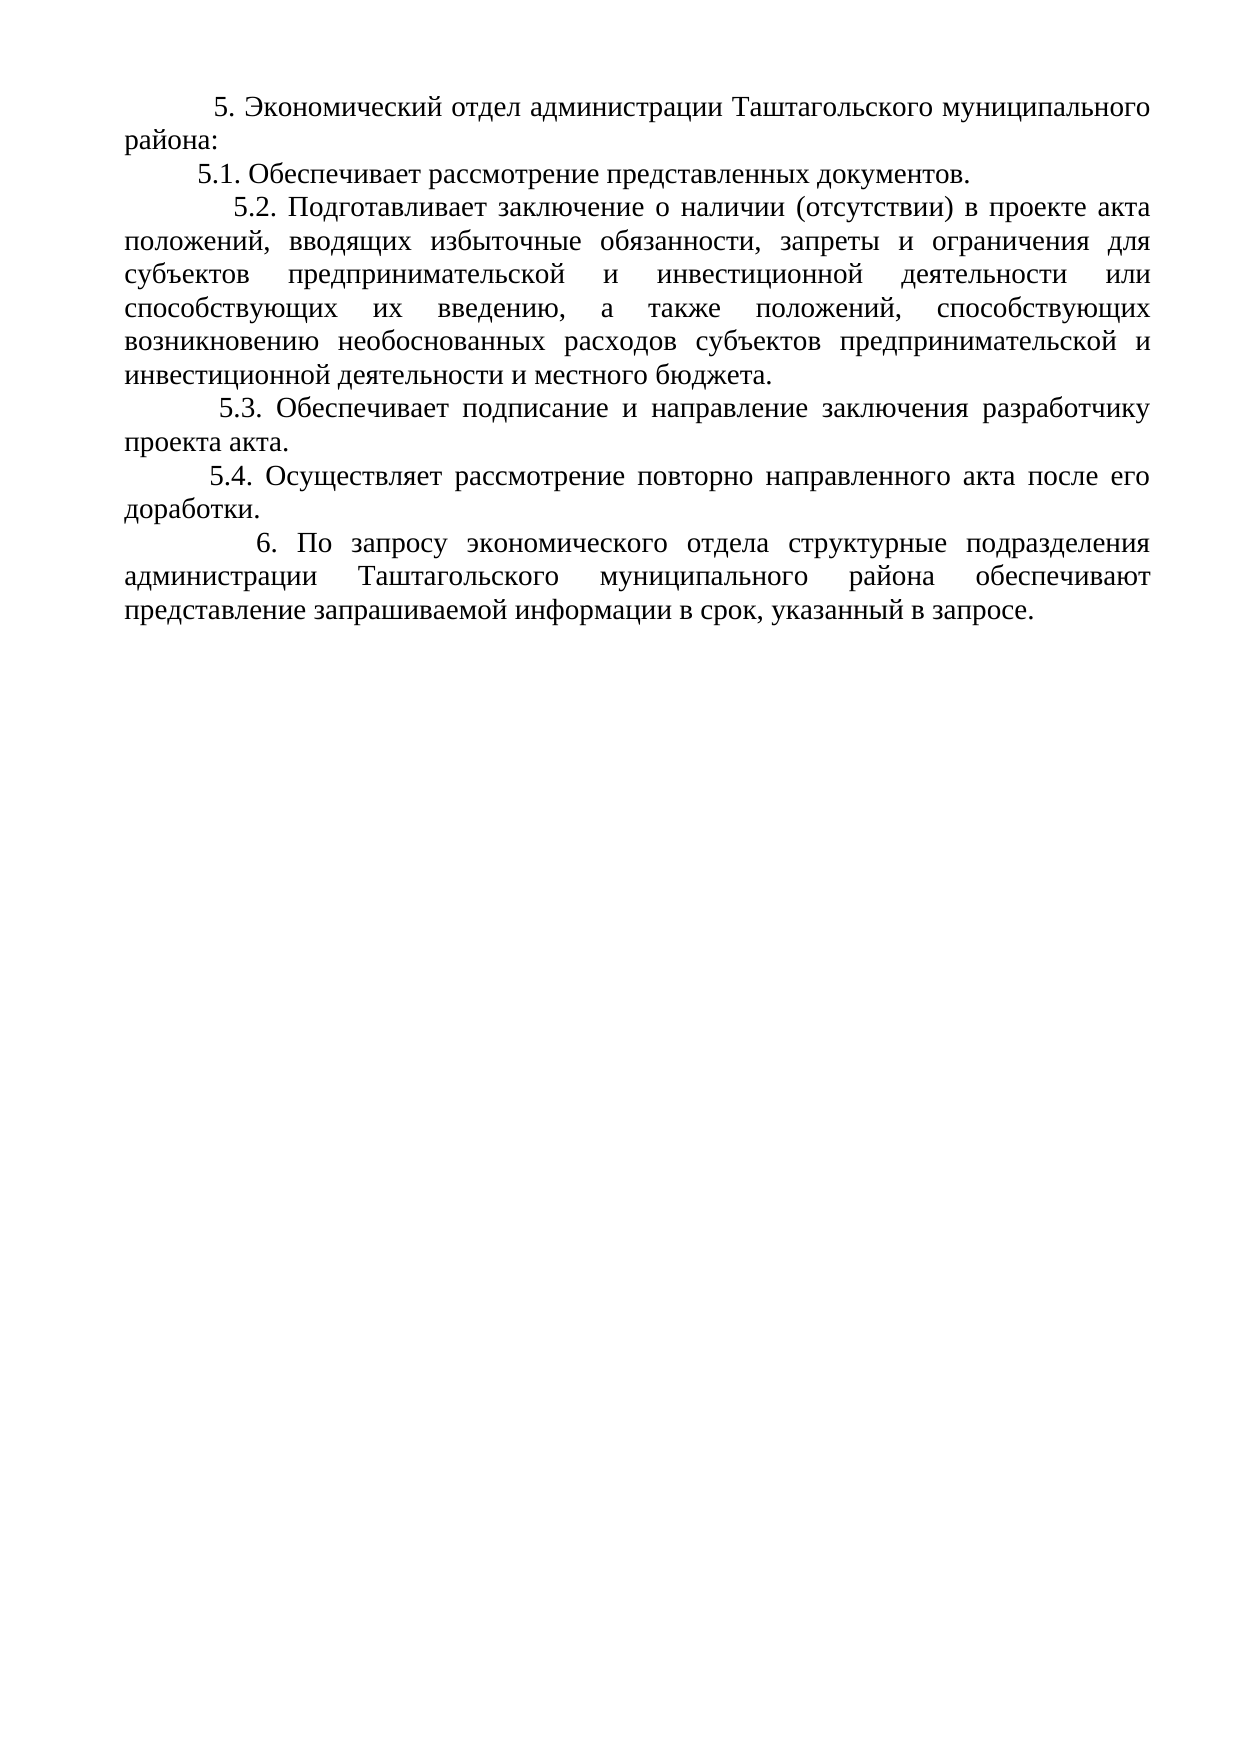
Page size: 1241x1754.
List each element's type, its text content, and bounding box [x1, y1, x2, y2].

text 5. Экономический отдел администрации Таштагольского муниципального района: [124, 89, 1152, 156]
text 6. По запросу экономического отдела структурные подразделения администрации Таштагольского муниципального района обеспечивают представление запрашиваемой информации в срок, указанный в запросе. [124, 525, 1152, 625]
text 5.3. Обеспечивает подписание и направление заключения разработчику проекта акта. [124, 391, 1152, 458]
text 5.4. Осуществляет рассмотрение повторно направленного акта после его доработки. [124, 458, 1152, 525]
text 5.2. Подготавливает заключение о наличии (отсутствии) в проекте акта положений, вводящих избыточные обязанности, запреты и ограничения для субъектов предпринимательской и инвестиционной деятельности или способствующих их введению, а также положений, способствующих возникновению необоснованных расходов субъектов предпринимательской и инвестиционной деятельности и местного бюджета. [124, 189, 1152, 391]
text 5.1. Обеспечивает рассмотрение представленных документов. [124, 156, 1152, 189]
